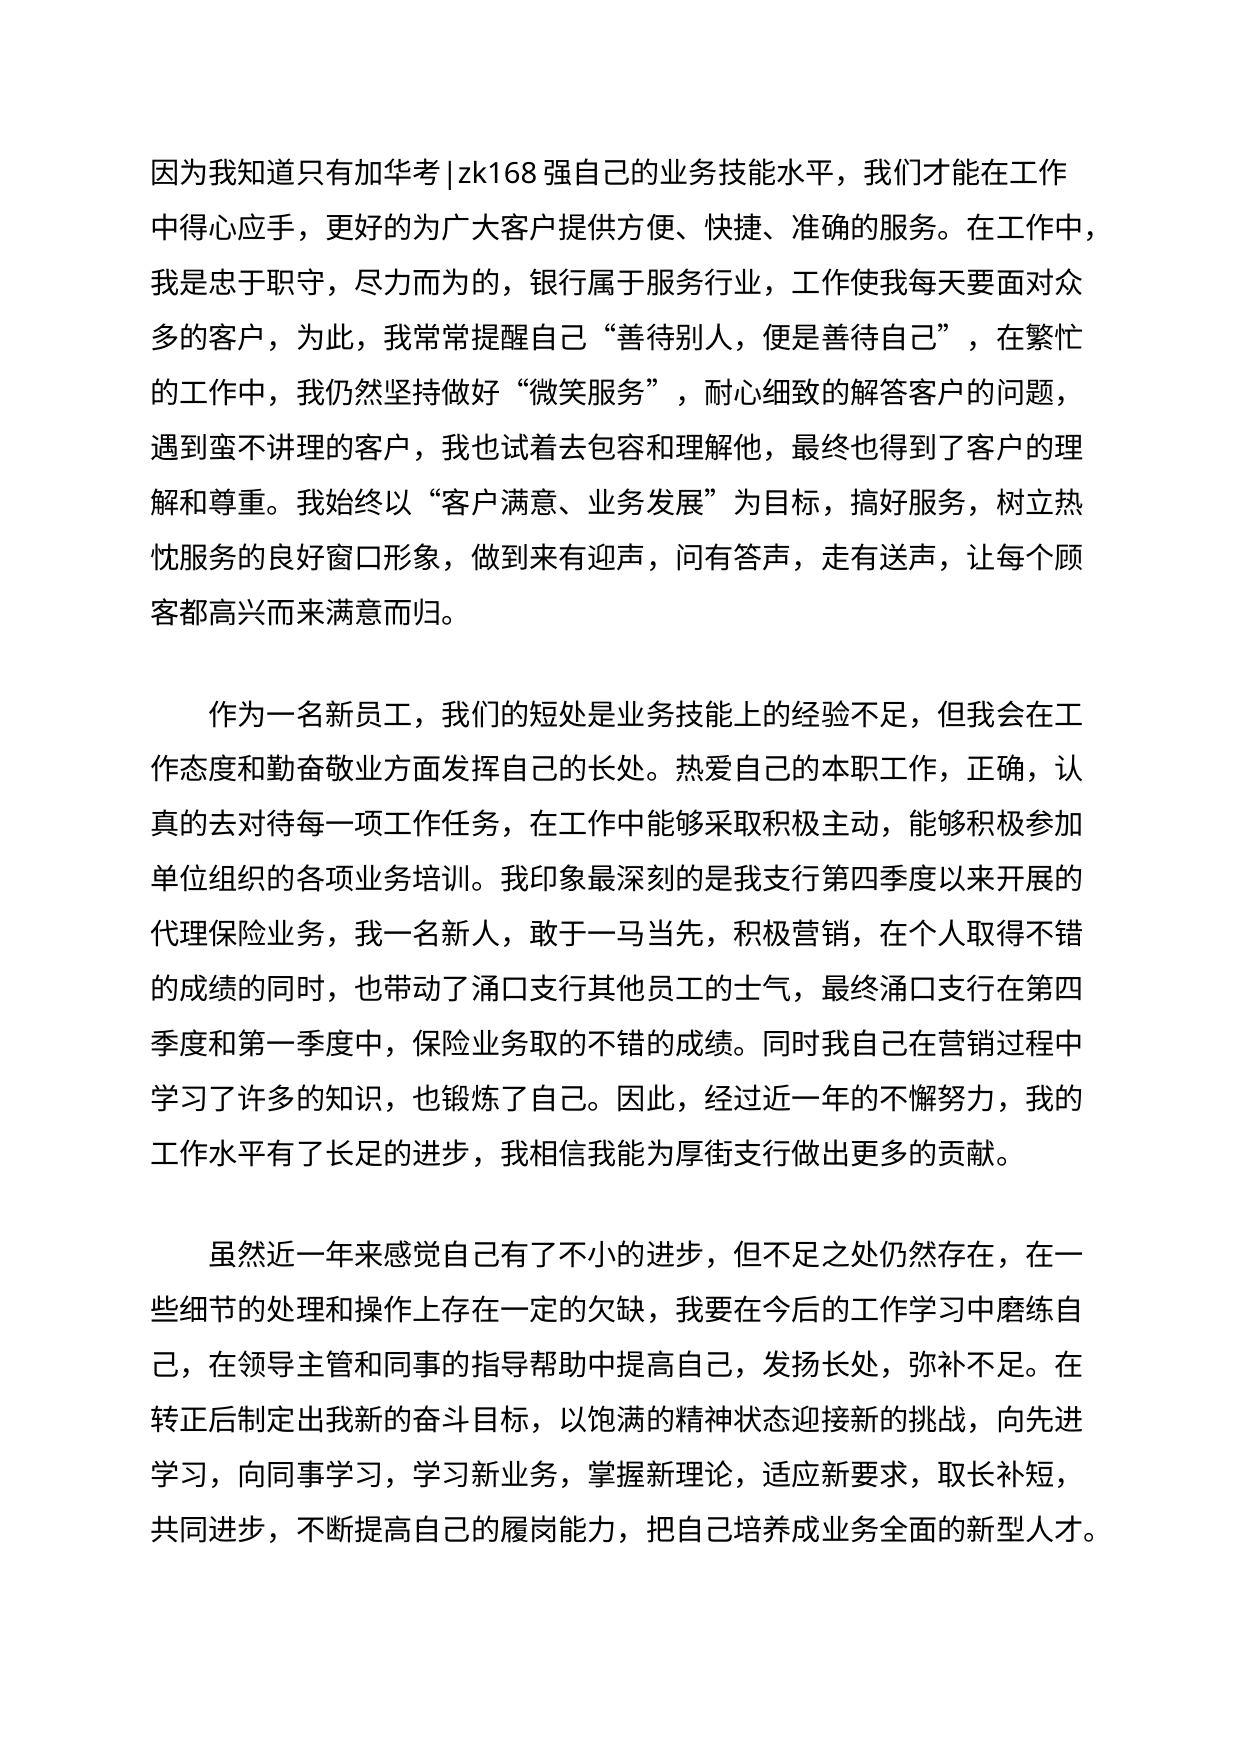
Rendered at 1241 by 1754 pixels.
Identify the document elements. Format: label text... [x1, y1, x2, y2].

text 作为一名新员工，我们的短处是业务技能上的经验不足，但我会在工作态度和勤奋敬业方面发挥自己的长处。热爱自己的本职工作，正确，认真的去对待每一项工作任务，在工作中能够采取积极主动，能够积极参加单位组织的各项业务培训。我印象最深刻的是我支行第四季度以来开展的代理保险业务，我一名新人，敢于一马当先，积极营销，在个人取得不错的成绩的同时，也带动了涌口支行其他员工的士气，最终涌口支行在第四季度和第一季度中，保险业务取的不错的成绩。同时我自己在营销过程中学习了许多的知识，也锻炼了自己。因此，经过近一年的不懈努力，我的工作水平有了长足的进步，我相信我能为厚街支行做出更多的贡献。 [150, 691, 1090, 1172]
text 虽然近一年来感觉自己有了不小的进步，但不足之处仍然存在，在一些细节的处理和操作上存在一定的欠缺，我要在今后的工作学习中磨练自己，在领导主管和同事的指导帮助中提高自己，发扬长处，弥补不足。在转正后制定出我新的奋斗目标，以饱满的精神状态迎接新的挑战，向先进学习，向同事学习，学习新业务，掌握新理论，适应新要求，取长补短，共同进步，不断提高自己的履岗能力，把自己培养成业务全面的新型人才。 [150, 1232, 1090, 1549]
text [150, 150, 1090, 632]
